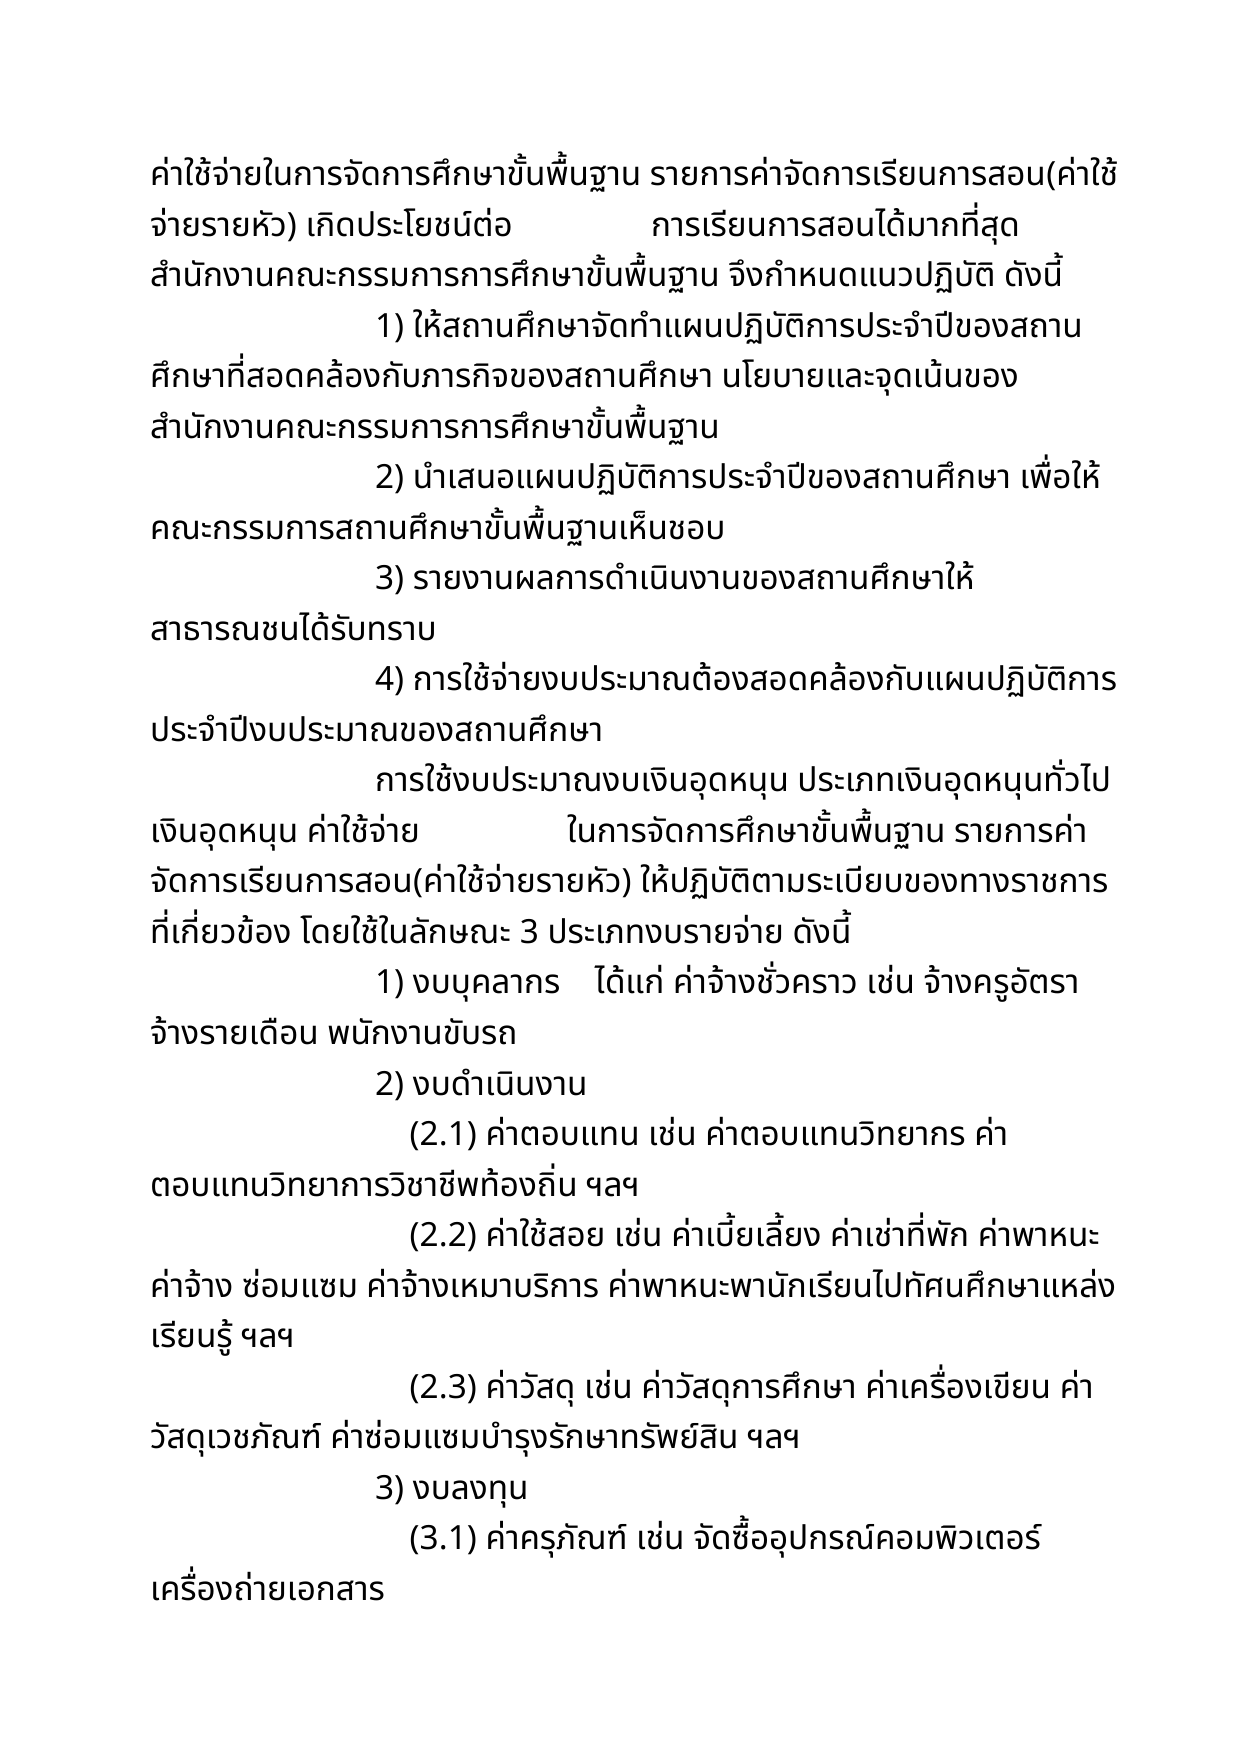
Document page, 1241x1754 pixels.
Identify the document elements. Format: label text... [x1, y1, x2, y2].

text 2) งบดำเนินงาน [150, 1059, 1122, 1110]
text 1) งบบุคลากร ได้แก่ ค่าจ้างชั่วคราว เช่น จ้างครูอัตราจ้างรายเดือน พนักงานขับรถ [150, 958, 1122, 1059]
text 3) รายงานผลการดำเนินงานของสถานศึกษาให้สาธารณชนได้รับทราบ [150, 554, 1122, 655]
text 1) ให้สถานศึกษาจัดทำแผนปฏิบัติการประจำปีของสถานศึกษาที่สอดคล้องกับภารกิจของสถานศึกษา นโยบายและจุดเน้นของสำนักงานคณะกรรมการการศึกษาขั้นพื้นฐาน [150, 302, 1122, 453]
text (2.2) ค่าใช้สอย เช่น ค่าเบี้ยเลี้ยง ค่าเช่าที่พัก ค่าพาหนะ ค่าจ้าง ซ่อมแซม ค่าจ้างเหมาบริการ ค่าพาหนะพานักเรียนไปทัศนศึกษาแหล่งเรียนรู้ ฯลฯ [150, 1211, 1122, 1362]
text 4) การใช้จ่ายงบประมาณต้องสอดคล้องกับแผนปฏิบัติการประจำปีงบประมาณของสถานศึกษา [150, 655, 1122, 756]
text การใช้งบประมาณงบเงินอุดหนุน ประเภทเงินอุดหนุนทั่วไป เงินอุดหนุน ค่าใช้จ่าย ในการจัดการศึกษาขั้นพื้นฐาน รายการค่าจัดการเรียนการสอน(ค่าใช้จ่ายรายหัว) ให้ปฏิบัติตามระเบียบของทางราชการที่เกี่ยวข้อง โดยใช้ในลักษณะ 3 ประเภทงบรายจ่าย ดังนี้ [150, 756, 1122, 958]
text (3.1) ค่าครุภัณฑ์ เช่น จัดซื้ออุปกรณ์คอมพิวเตอร์ เครื่องถ่ายเอกสาร [150, 1514, 1122, 1615]
text 2) นำเสนอแผนปฏิบัติการประจำปีของสถานศึกษา เพื่อให้คณะกรรมการสถานศึกษาขั้นพื้นฐานเห็นชอบ [150, 453, 1122, 554]
text (2.1) ค่าตอบแทน เช่น ค่าตอบแทนวิทยากร ค่าตอบแทนวิทยาการวิชาชีพท้องถิ่น ฯลฯ [150, 1110, 1122, 1211]
text (2.3) ค่าวัสดุ เช่น ค่าวัสดุการศึกษา ค่าเครื่องเขียน ค่าวัสดุเวชภัณฑ์ ค่าซ่อมแซมบำรุงรักษาทรัพย์สิน ฯลฯ [150, 1362, 1122, 1463]
text 3) งบลงทุน [150, 1463, 1122, 1514]
text ค่าใช้จ่ายในการจัดการศึกษาขั้นพื้นฐาน รายการค่าจัดการเรียนการสอน(ค่าใช้จ่ายรายหัว) เกิดประโยชน์ต่อ การเรียนการสอนได้มากที่สุด สำนักงานคณะกรรมการการศึกษาขั้นพื้นฐาน จึงกำหนดแนวปฏิบัติ ดังนี้ [150, 150, 1122, 302]
